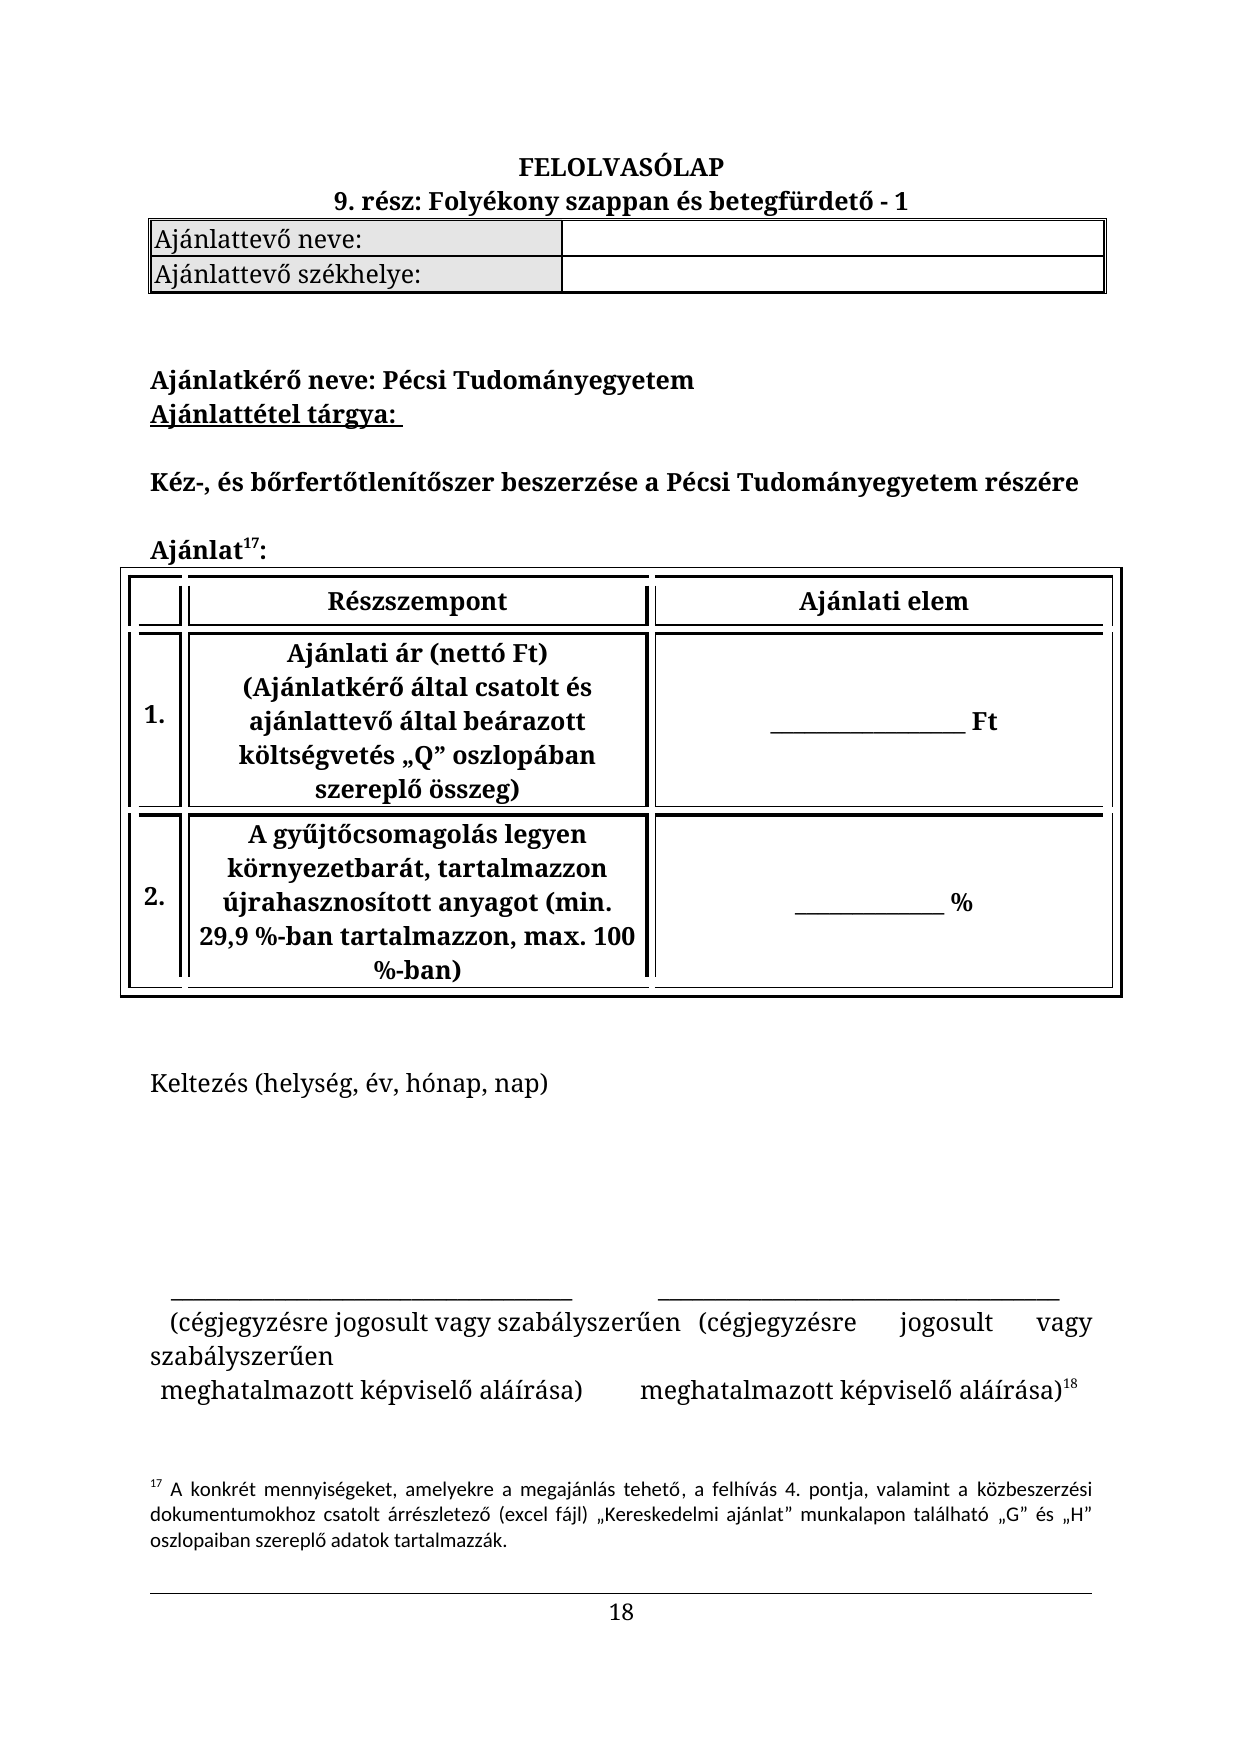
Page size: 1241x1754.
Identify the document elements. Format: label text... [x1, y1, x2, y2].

table_header Ajánlattevő neve: [152, 221, 561, 255]
table_cell Ajánlati ár (nettó Ft) (Ajánlatkérő által csatolt és ajánlattevő által beárazott költségvetés „Q” oszlopában szereplő összeg) [184, 624, 651, 806]
table_cell _________________ Ft [651, 624, 1117, 806]
text Ajánlattétel tárgya: [150, 396, 1092, 431]
text (cégjegyzésre jogosult vagy szabályszerűen (cégjegyzésre jogosult vagy szabályszerűen [150, 1304, 1092, 1372]
text Kéz-, és bőrfertőtlenítőszer beszerzése a Pécsi Tudományegyetem részére [150, 464, 1092, 499]
table_cell Ajánlattevő székhelye: [152, 257, 561, 291]
text Ajánlat: [150, 533, 1092, 567]
text meghatalmazott képviselő aláírása) meghatalmazott képviselő aláírása) [150, 1372, 1092, 1406]
table_cell 1. [125, 624, 184, 806]
table_cell 2. [125, 806, 184, 987]
text Keltezés (helység, év, hónap, nap) [150, 1066, 1092, 1100]
table_cell _____________ % [651, 806, 1117, 987]
table_cell A gyűjtőcsomagolás legyen környezetbarát, tartalmazzon újrahasznosított anyagot (min. 29,9 %-ban tartalmazzon, max. 100 %-ban) [184, 806, 651, 987]
text FELOLVASÓLAP [150, 150, 1092, 184]
text 9. rész: Folyékony szappan és betegfürdető - 1 [150, 184, 1092, 218]
text ___________________________________ ___________________________________ [150, 1270, 1092, 1304]
table_cell [563, 257, 1103, 291]
table_header [563, 221, 1103, 255]
table_header Ajánlati elem [651, 568, 1117, 624]
text Ajánlatkérő neve: Pécsi Tudományegyetem [150, 362, 1092, 396]
table_header [125, 568, 184, 624]
table_header Részszempont [184, 568, 651, 624]
